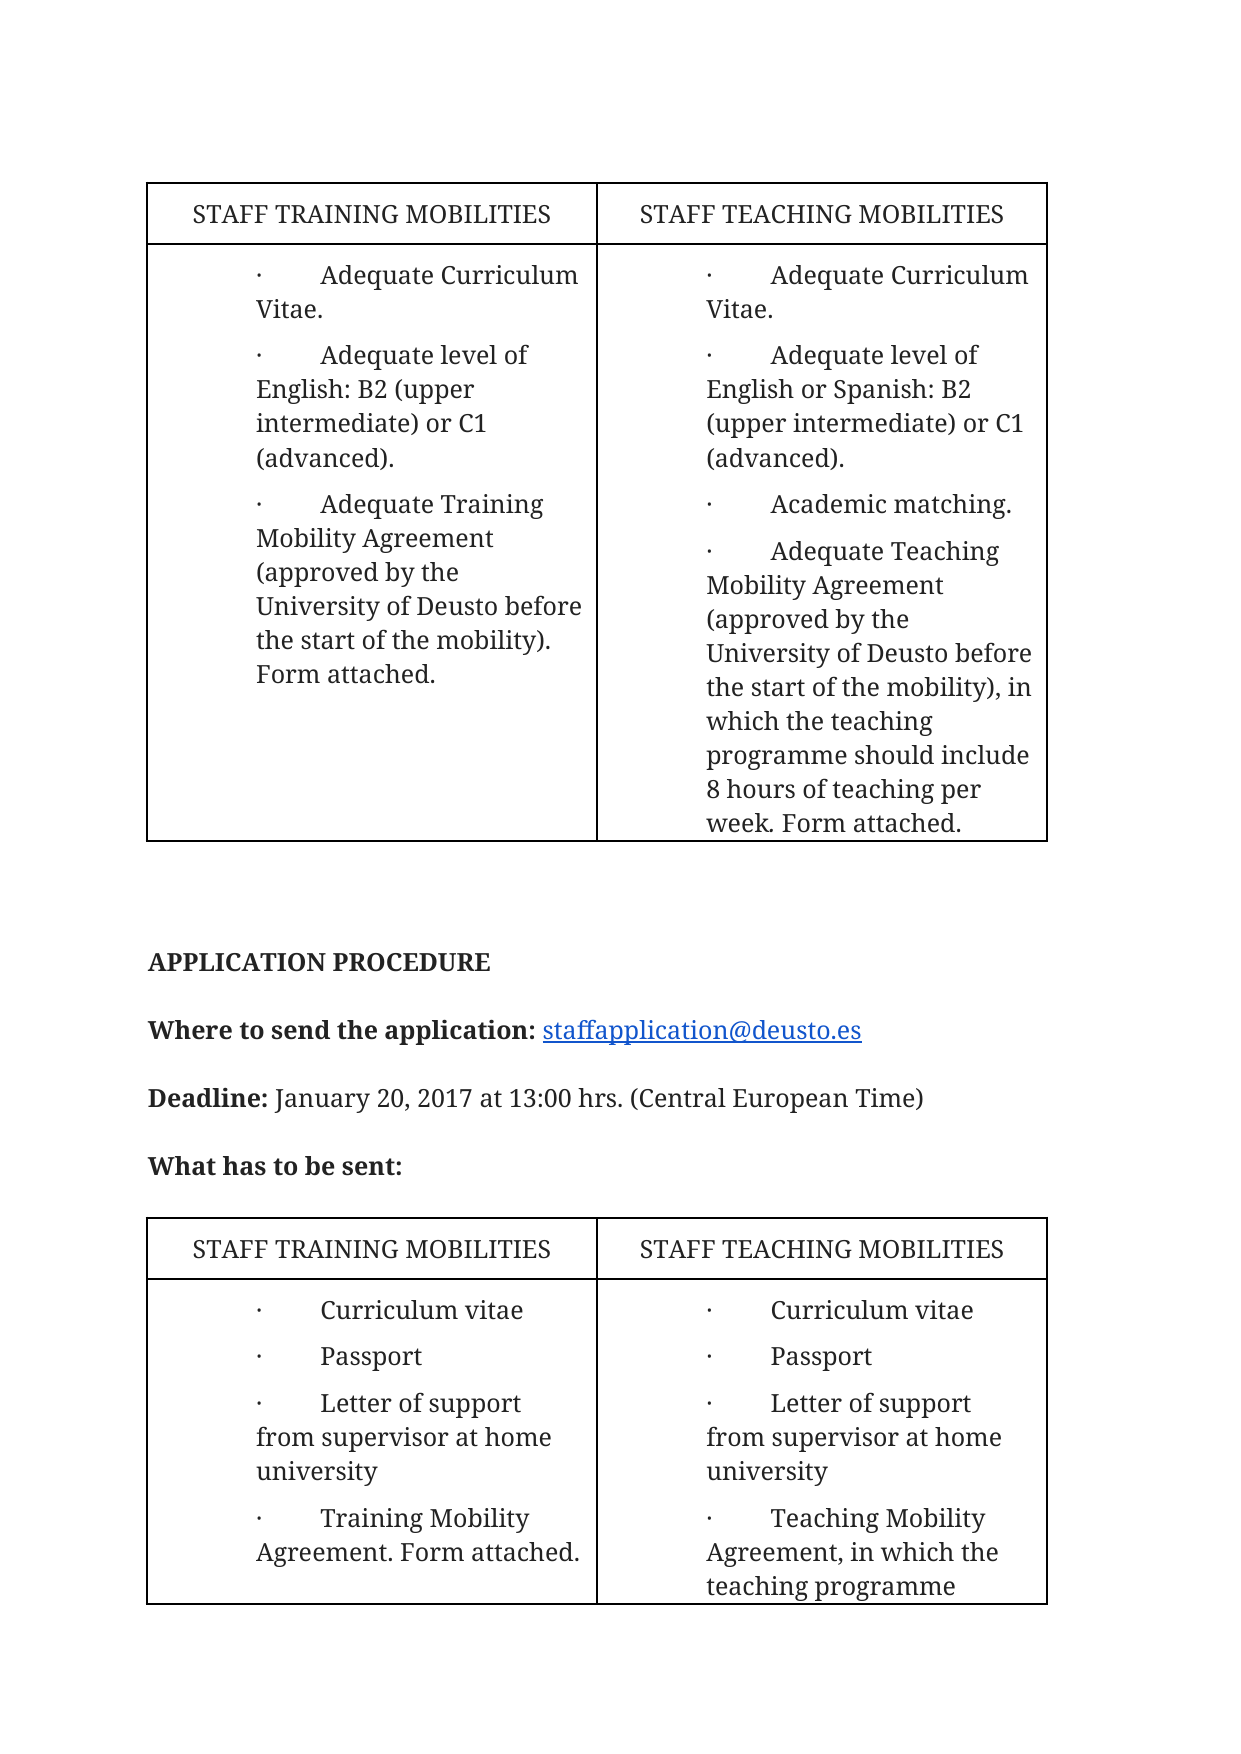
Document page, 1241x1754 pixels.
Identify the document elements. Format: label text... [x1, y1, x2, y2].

table_cell · Adequate Curriculum Vitae. · Adequate level of English or Spanish: B2 (upper intermediate) or C1 (advanced). · Academic matching. · Adequate Teaching Mobility Agreement (approved by the University of Deusto before the start of the mobility), in which the teaching programme should include 8 hours of teaching per week. Form attached. [598, 245, 1046, 840]
table_header STAFF TEACHING MOBILITIES [598, 184, 1046, 243]
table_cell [598, 1280, 1046, 1602]
table_header STAFF TRAINING MOBILITIES [148, 1219, 596, 1278]
table_header STAFF TEACHING MOBILITIES [598, 1219, 1046, 1278]
text Deadline: January 20, 2017 at 13:00 hrs. (Central European Time) [148, 1080, 1093, 1114]
table_header STAFF TRAINING MOBILITIES [148, 184, 596, 243]
table_cell · Adequate Curriculum Vitae. · Adequate level of English: B2 (upper intermediate) or C1 (advanced). · Adequate Training Mobility Agreement (approved by the University of Deusto before the start of the mobility). Form attached. [148, 245, 596, 840]
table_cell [148, 1280, 596, 1602]
text Where to send the application: staffapplication@deusto.es [148, 1012, 1093, 1046]
text What has to be sent: [148, 1148, 1093, 1183]
text APPLICATION PROCEDURE [148, 944, 1093, 978]
